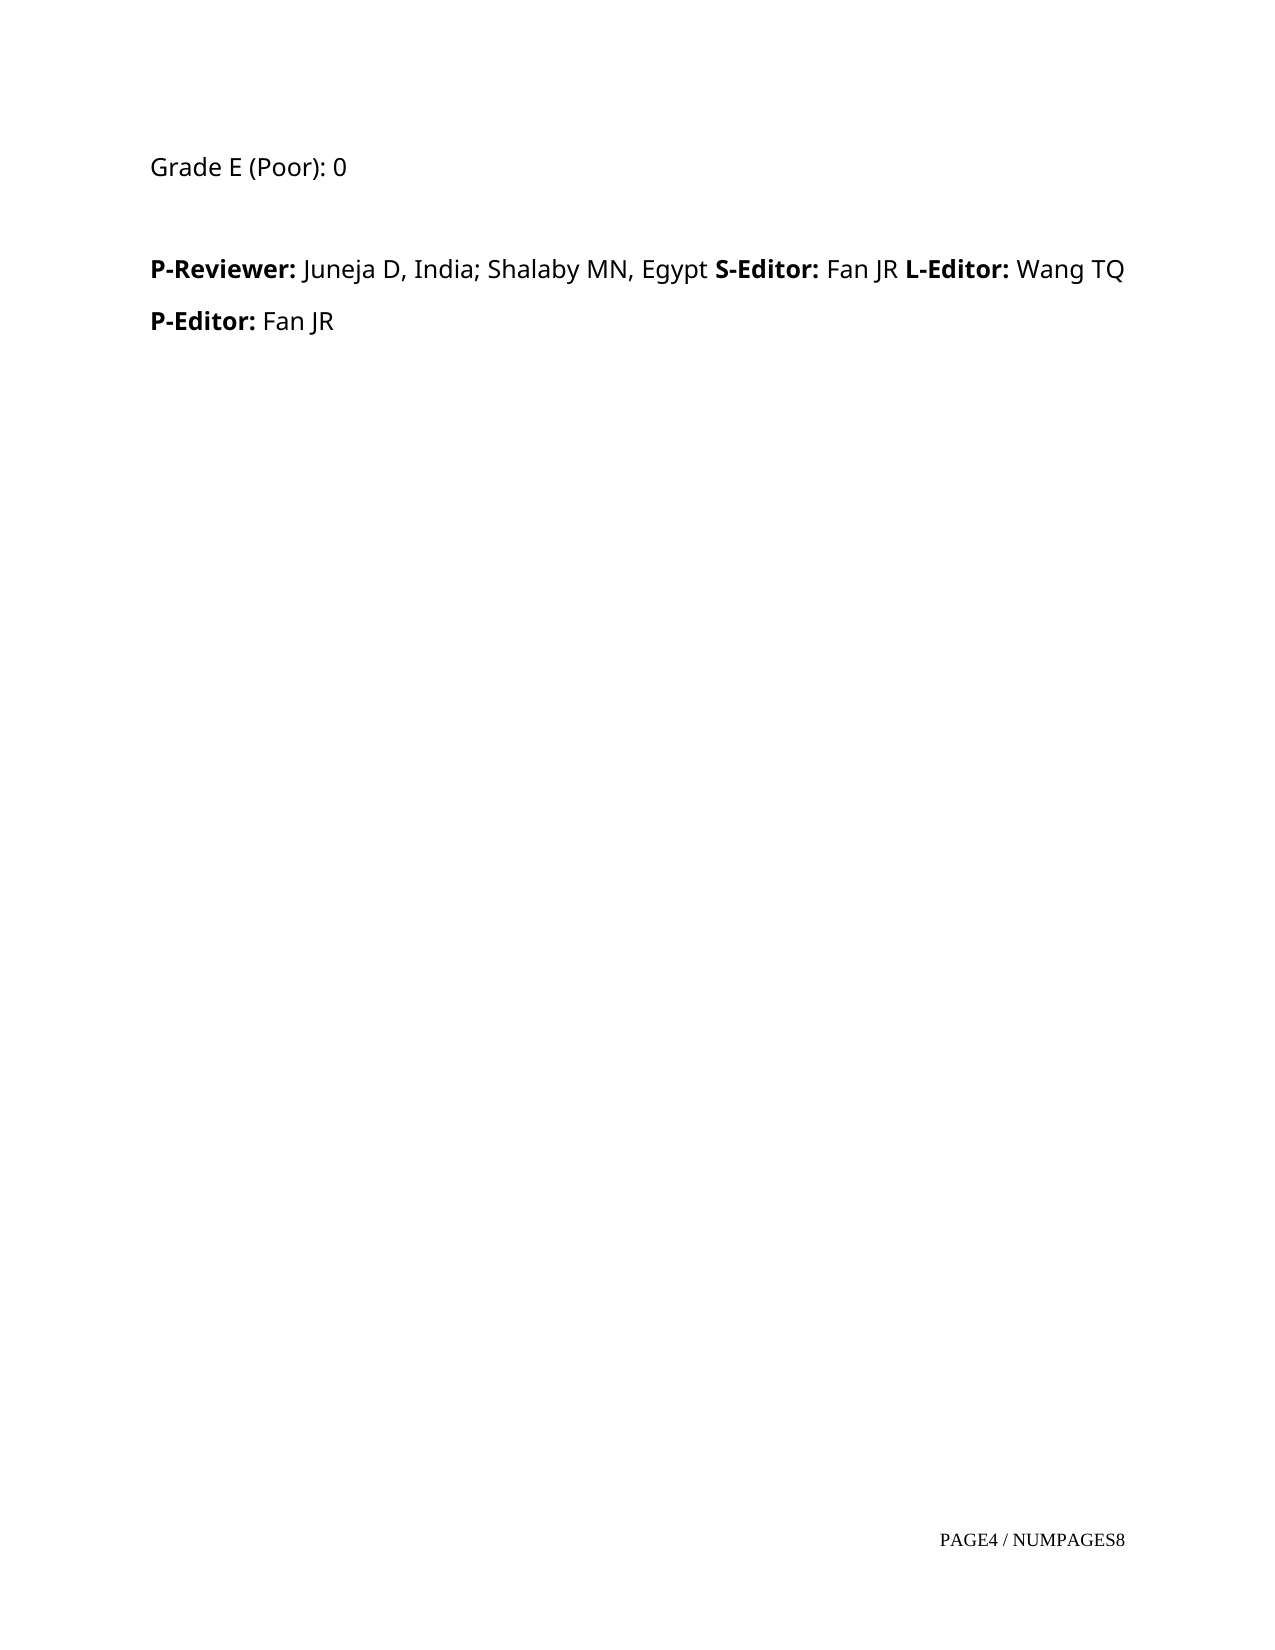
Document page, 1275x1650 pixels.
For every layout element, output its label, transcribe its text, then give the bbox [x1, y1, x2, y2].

text P-Reviewer: Juneja D, India; Shalaby MN, Egypt S-Editor: Fan JR L-Editor: Wang TQ P-Editor: Fan JR [150, 252, 1125, 337]
text Grade E (Poor): 0 [150, 150, 1125, 184]
